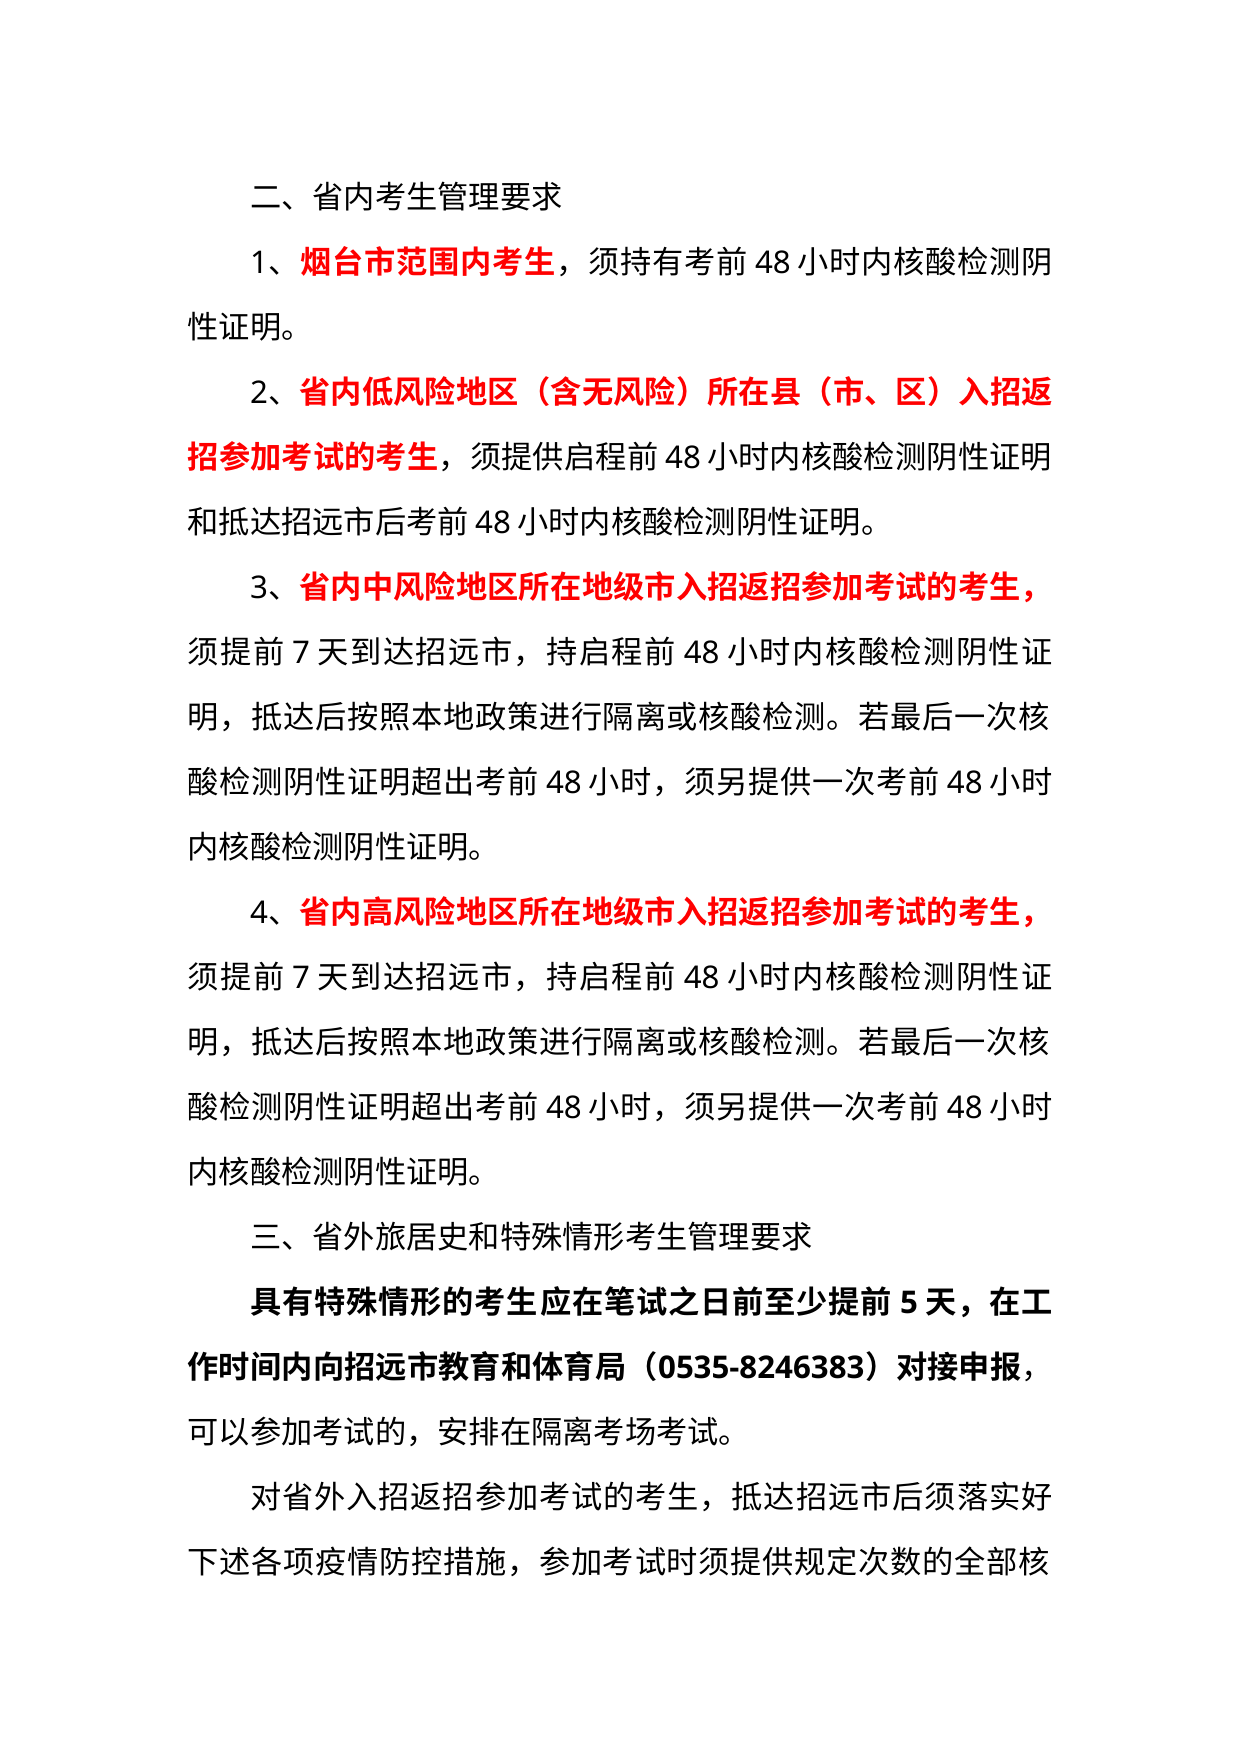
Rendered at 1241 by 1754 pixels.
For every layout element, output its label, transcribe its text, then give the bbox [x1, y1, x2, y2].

list 4、省内高风险地区所在地级市入招返招参加考试的考生，须提前7天到达招远市，持启程前48小时内核酸检测阴性证明，抵达后按照本地政策进行隔离或核酸检测。若最后一次核酸检测阴性证明超出考前48小时，须另提供一次考前48小时内核酸检测阴性证明。 [187, 877, 1053, 1202]
list 具有特殊情形的考生应在笔试之日前至少提前5天，在工作时间内向招远市教育和体育局（0535-8246383）对接申报，可以参加考试的，安排在隔离考场考试。 [187, 1267, 1053, 1462]
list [187, 1462, 1053, 1592]
text 3、省内中风险地区所在地级市入招返招参加考试的考生，须提前7天到达招远市，持启程前48小时内核酸检测阴性证明，抵达后按照本地政策进行隔离或核酸检测。若最后一次核酸检测阴性证明超出考前48小时，须另提供一次考前48小时内核酸检测阴性证明。 [187, 552, 1053, 877]
text 二、省内考生管理要求 [187, 162, 1053, 227]
text 2、省内低风险地区（含无风险）所在县（市、区）入招返招参加考试的考生，须提供启程前48小时内核酸检测阴性证明和抵达招远市后考前48小时内核酸检测阴性证明。 [187, 357, 1053, 552]
list 三、省外旅居史和特殊情形考生管理要求 [187, 1202, 1053, 1267]
text 1、烟台市范围内考生，须持有考前48小时内核酸检测阴性证明。 [187, 227, 1053, 357]
